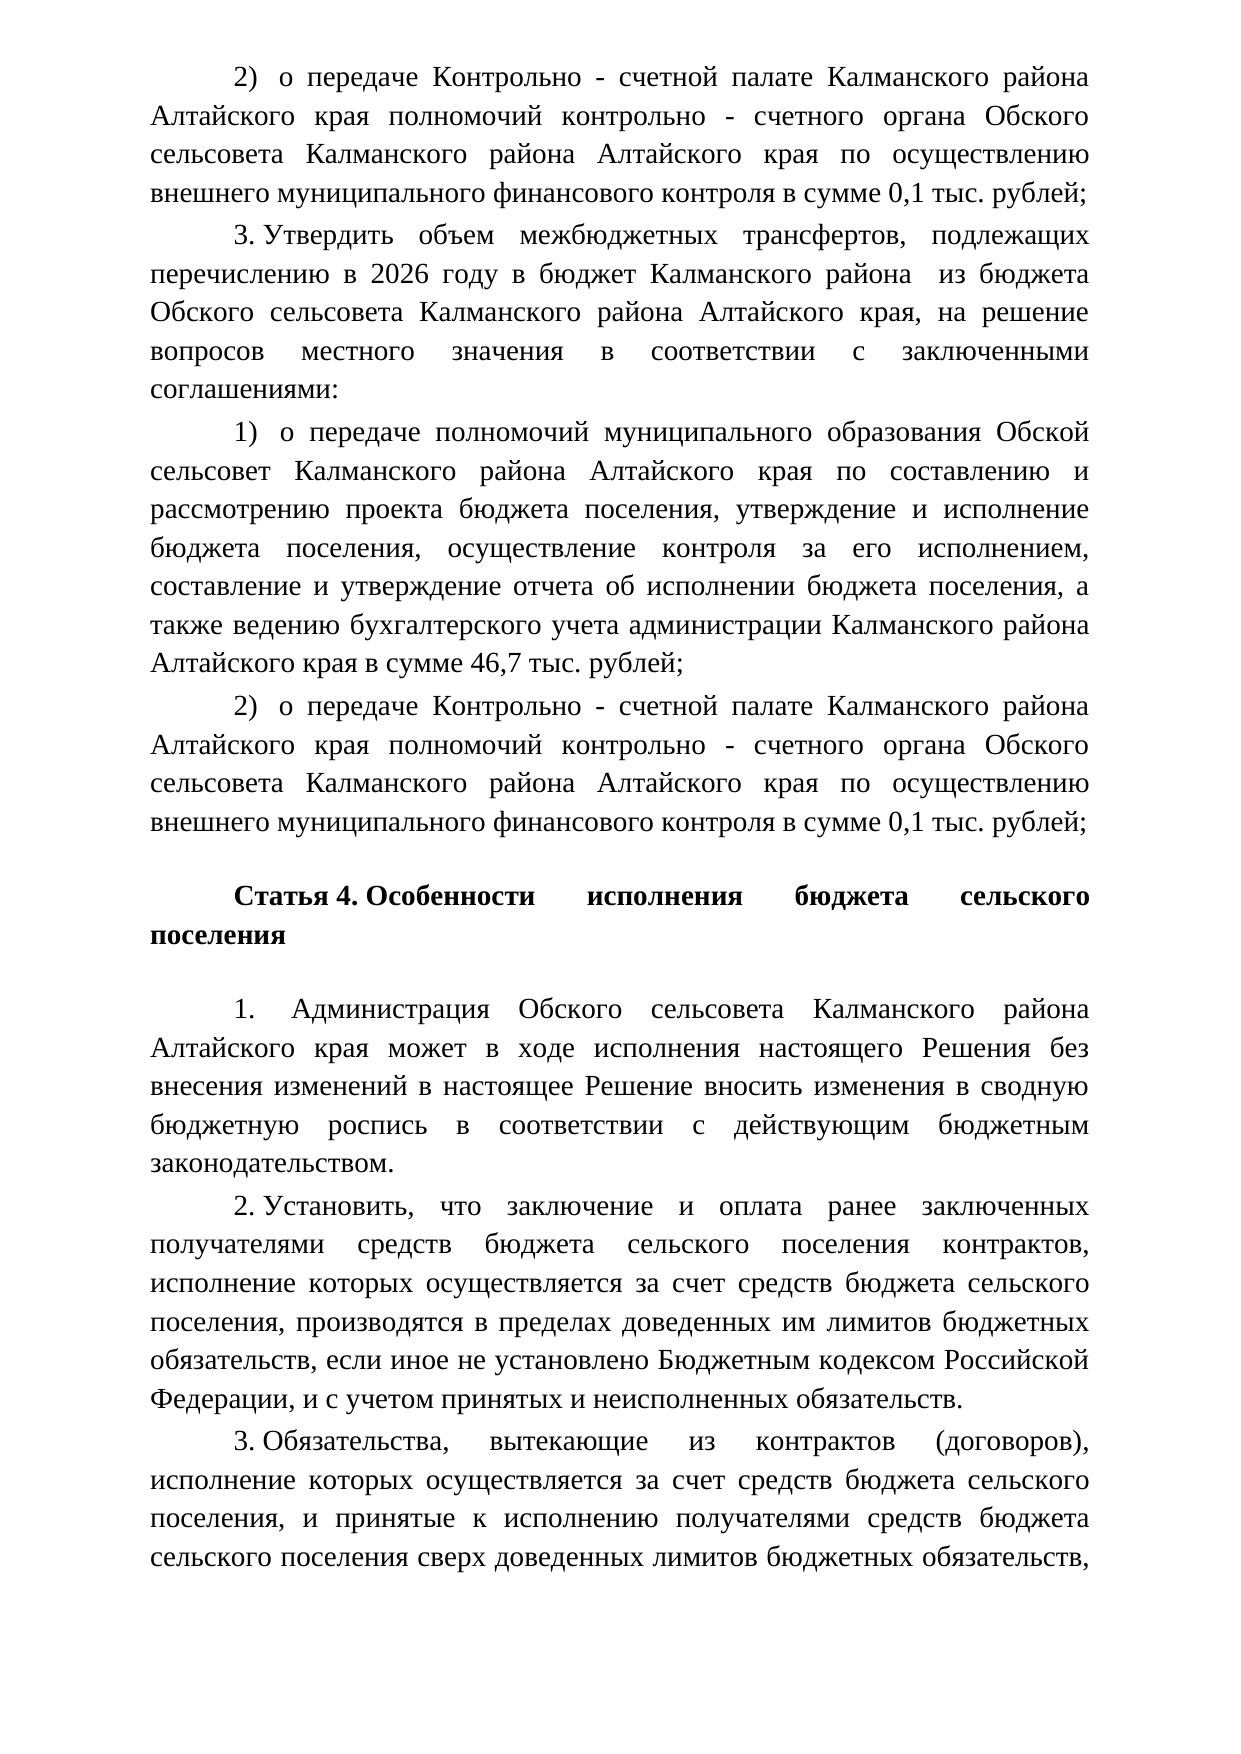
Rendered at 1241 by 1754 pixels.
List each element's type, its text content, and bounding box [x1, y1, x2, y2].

text 2) о передаче Контрольно - счетной палате Калманского района Алтайского края полномочий контрольно - счетного органа Обского сельсовета Калманского района Алтайского края по осуществлению внешнего муниципального финансового контроля в сумме 0,1 тыс. рублей; [150, 59, 1090, 208]
text 2) о передаче Контрольно - счетной палате Калманского района Алтайского края полномочий контрольно - счетного органа Обского сельсовета Калманского района Алтайского края по осуществлению внешнего муниципального финансового контроля в сумме 0,1 тыс. рублей; [150, 688, 1090, 837]
text 2. Установить, что заключение и оплата ранее заключенных получателями средств бюджета сельского поселения контрактов, исполнение которых осуществляется за счет средств бюджета сельского поселения, производятся в пределах доведенных им лимитов бюджетных обязательств, если иное не установлено Бюджетным кодексом Российской Федерации, и с учетом принятых и неисполненных обязательств. [150, 1188, 1090, 1414]
text 1. Администрация Обского сельсовета Калманского района Алтайского края может в ходе исполнения настоящего Решения без внесения изменений в настоящее Решение вносить изменения в сводную бюджетную роспись в соответствии с действующим бюджетным законодательством. [150, 991, 1090, 1179]
text 3. Утвердить объем межбюджетных трансфертов, подлежащих перечислению в 2026 году в бюджет Калманского района из бюджета Обского сельсовета Калманского района Алтайского края, на решение вопросов местного значения в соответствии с заключенными соглашениями: [150, 217, 1090, 405]
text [150, 1423, 1090, 1573]
text Статья 4. Особенности исполнения бюджета сельского поселения [150, 878, 1090, 950]
